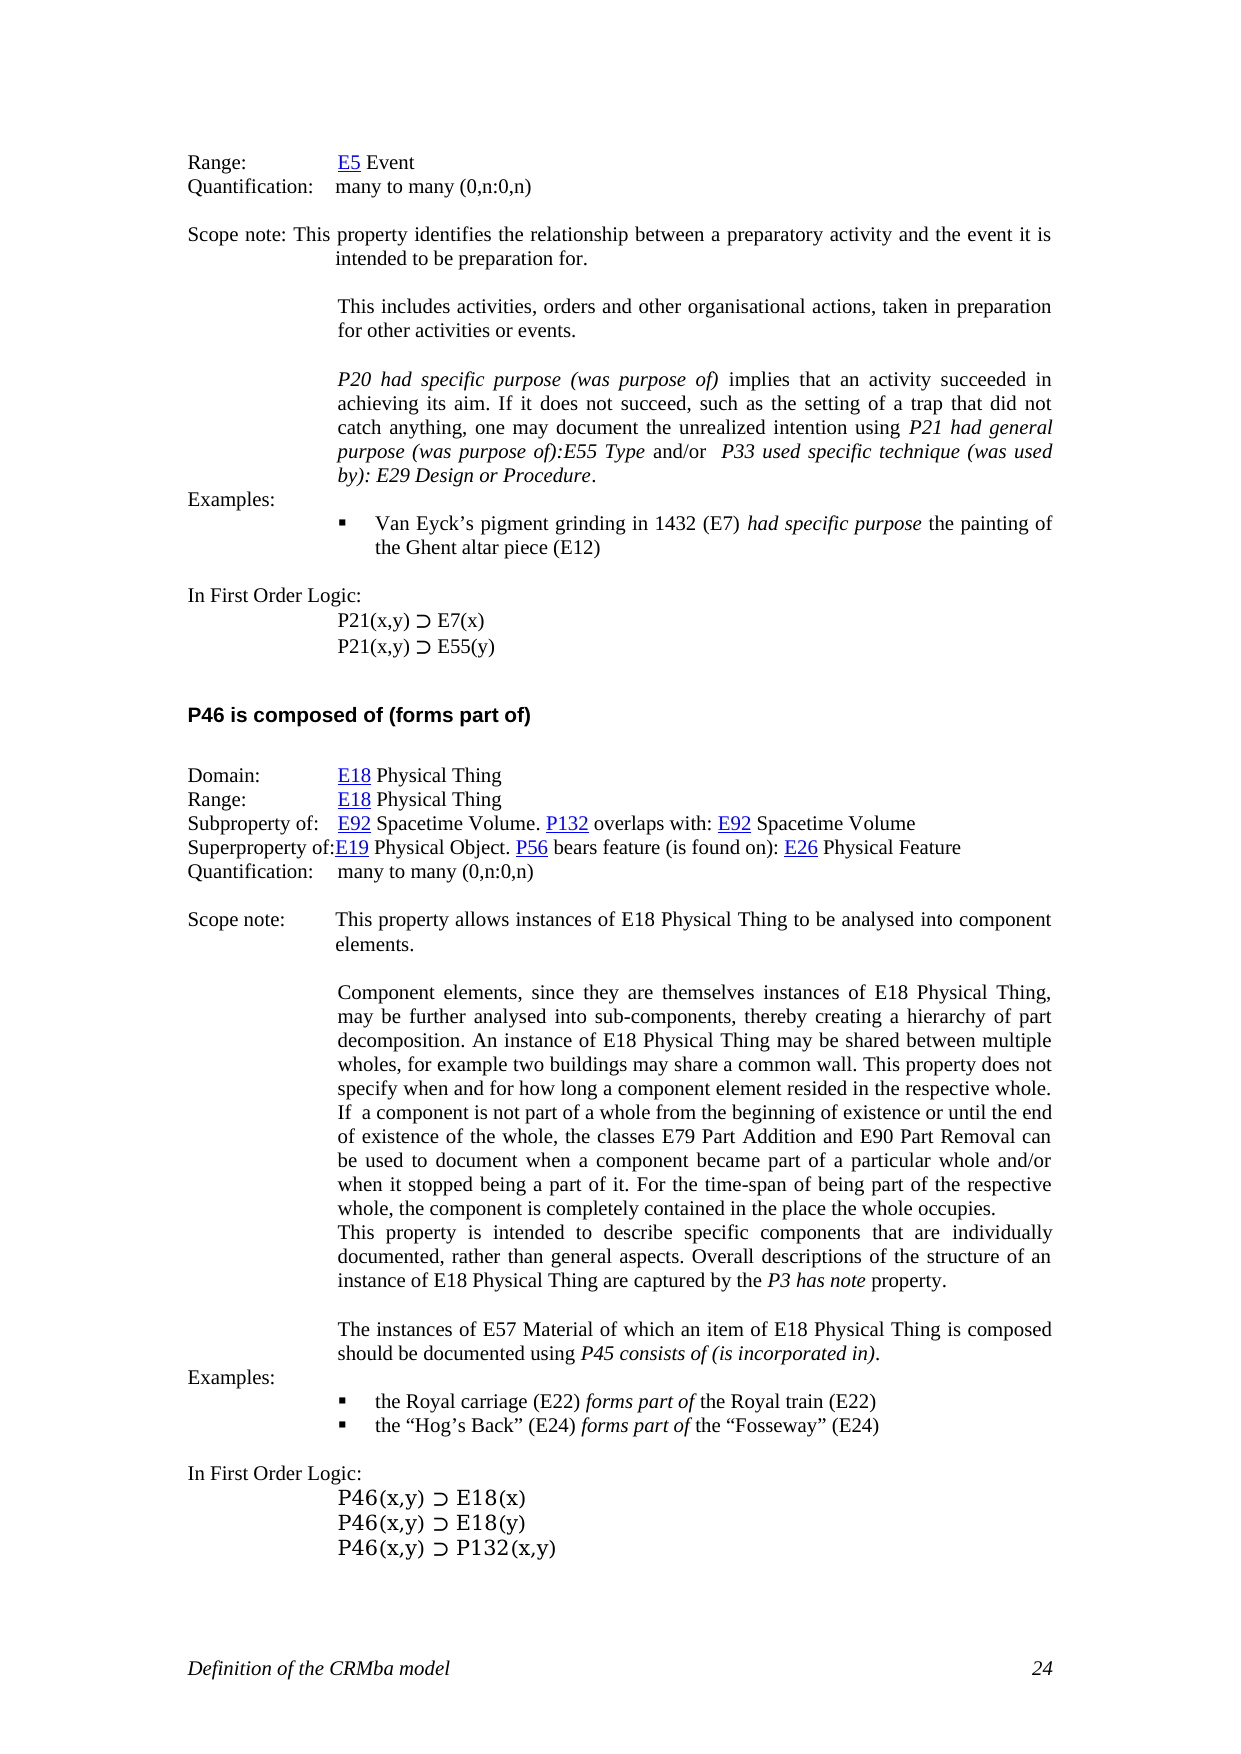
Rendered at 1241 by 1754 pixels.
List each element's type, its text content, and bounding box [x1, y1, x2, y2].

subtitle P46 is composed of (forms part of) [187, 702, 1053, 726]
text P46(x,y) ⊃ E18(x) [187, 1485, 1053, 1510]
text Scope note: This property allows instances of E18 Physical Thing to be analysed into component elements. [187, 907, 1053, 956]
text P46(x,y) ⊃ P132(x,y) [262, 1535, 1053, 1560]
text Component elements, since they are themselves instances of E18 Physical Thing, may be further analysed into sub-components, thereby creating a hierarchy of part decomposition. An instance of E18 Physical Thing may be shared between multiple wholes, for example two buildings may share a common wall. This property does not specify when and for how long a component element resided in the respective whole. If a component is not part of a whole from the beginning of existence or until the end of existence of the whole, the classes E79 Part Addition and E90 Part Removal can be used to document when a component became part of a particular whole and/or when it stopped being a part of it. For the time-span of being part of the respective whole, the component is completely contained in the place the whole occupies. [337, 979, 1053, 1220]
text Quantification: many to many (0,n:0,n) [187, 174, 1053, 198]
text Domain: E18 Physical Thing [187, 763, 1053, 787]
text Range: E18 Physical Thing [187, 787, 1053, 811]
text This property is intended to describe specific components that are individually documented, rather than general aspects. Overall descriptions of the structure of an instance of E18 Physical Thing are captured by the P3 has note property. [337, 1220, 1053, 1292]
text P20 had specific purpose (was purpose of) implies that an activity succeeded in achieving its aim. If it does not succeed, such as the setting of a trap that did not catch anything, one may document the unrealized intention using P21 had general purpose (was purpose of):E55 Type and/or P33 used specific technique (was used by): E29 Design or Procedure. [337, 342, 1053, 487]
text Quantification: many to many (0,n:0,n) [187, 859, 1053, 883]
text In First Order Logic: [187, 583, 1053, 607]
text P21(x,y) ⊃ E7(x) [187, 607, 1053, 632]
list Van Eyck’s pigment grinding in 1432 (E7) had specific purpose the painting of the Ghent altar piece (E12) [337, 511, 1053, 559]
text The instances of E57 Material of which an item of E18 Physical Thing is composed should be documented using P45 consists of (is incorporated in). [337, 1316, 1053, 1364]
text Subproperty of: E92 Spacetime Volume. P132 overlaps with: E92 Spacetime Volume [187, 811, 1053, 835]
text P21(x,y) ⊃ E55(y) [187, 632, 1053, 658]
text Range: E5 Event [187, 150, 1053, 174]
text P46(x,y) ⊃ E18(y) [262, 1510, 1053, 1535]
list the “Hog’s Back” (E24) forms part of the “Fosseway” (E24) [337, 1413, 1053, 1437]
text Examples: [187, 487, 1053, 511]
text Superproperty of:E19 Physical Object. P56 bears feature (is found on): E26 Physical Feature [187, 835, 1053, 859]
text Examples: [187, 1364, 1053, 1389]
text This includes activities, orders and other organisational actions, taken in preparation for other activities or events. [337, 294, 1053, 342]
list the Royal carriage (E22) forms part of the Royal train (E22) [337, 1389, 1053, 1413]
text Scope note: This property identifies the relationship between a preparatory activity and the event it is intended to be preparation for. [187, 222, 1053, 270]
text In First Order Logic: [187, 1461, 1053, 1485]
